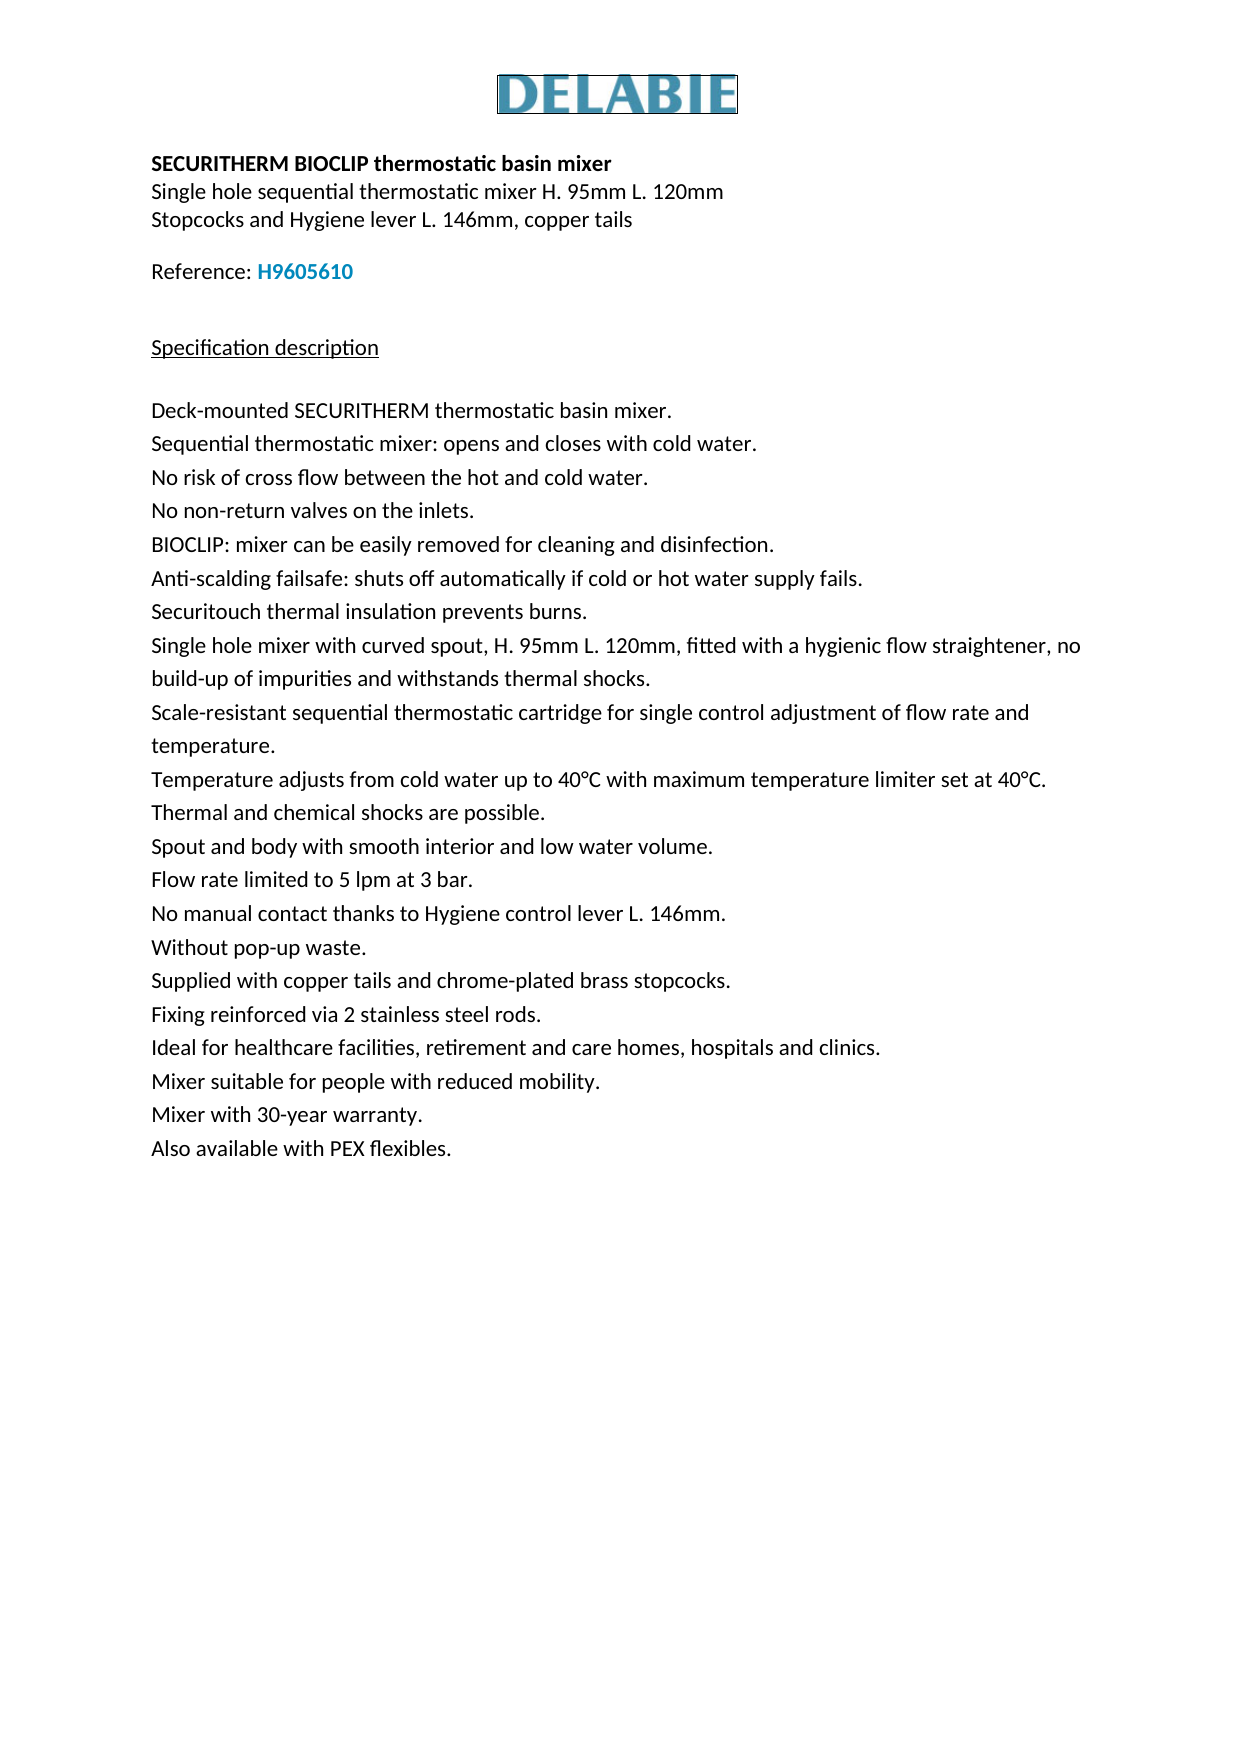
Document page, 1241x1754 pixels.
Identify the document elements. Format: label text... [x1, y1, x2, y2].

text Deck-mounted SECURITHERM thermostatic basin mixer. [151, 396, 1084, 424]
text Securitouch thermal insulation prevents burns. [151, 597, 1084, 625]
text Temperature adjusts from cold water up to 40°C with maximum temperature limiter set at 40°C. [151, 765, 1084, 793]
text Stopcocks and Hygiene lever L. 146mm, copper tails [151, 205, 1084, 233]
text SECURITHERM BIOCLIP thermostatic basin mixer [151, 149, 1084, 177]
text Mixer suitable for people with reduced mobility. [151, 1067, 1084, 1095]
text BIOCLIP: mixer can be easily removed for cleaning and disinfection. [151, 530, 1084, 558]
text Spout and body with smooth interior and low water volume. [151, 832, 1084, 860]
text Supplied with copper tails and chrome-plated brass stopcocks. [151, 966, 1084, 994]
text No non-return valves on the inlets. [151, 497, 1084, 525]
text Ideal for healthcare facilities, retirement and care homes, hospitals and clinics. [151, 1033, 1084, 1061]
text Specification description [151, 333, 1084, 361]
text Flow rate limited to 5 lpm at 3 bar. [151, 866, 1084, 894]
text Single hole sequential thermostatic mixer H. 95mm L. 120mm [151, 177, 1084, 205]
text Scale-resistant sequential thermostatic cartridge for single control adjustment of flow rate and temperature. [151, 698, 1084, 759]
text Fixing reinforced via 2 stainless steel rods. [151, 1000, 1084, 1028]
text Mixer with 30-year warranty. [151, 1100, 1084, 1128]
text Thermal and chemical shocks are possible. [151, 798, 1084, 827]
text Without pop-up waste. [151, 933, 1084, 961]
text Also available with PEX flexibles. [151, 1134, 1084, 1162]
text Anti-scalding failsafe: shuts off automatically if cold or hot water supply fails. [151, 564, 1084, 592]
text No manual contact thanks to Hygiene control lever L. 146mm. [151, 899, 1084, 927]
picture [498, 76, 737, 113]
text Sequential thermostatic mixer: opens and closes with cold water. [151, 429, 1084, 458]
text Single hole mixer with curved spout, H. 95mm L. 120mm, fitted with a hygienic flow straightener, no build-up of impurities and withstands thermal shocks. [151, 631, 1084, 692]
text Reference: H9605610 [151, 257, 1084, 285]
text No risk of cross flow between the hot and cold water. [151, 463, 1084, 491]
